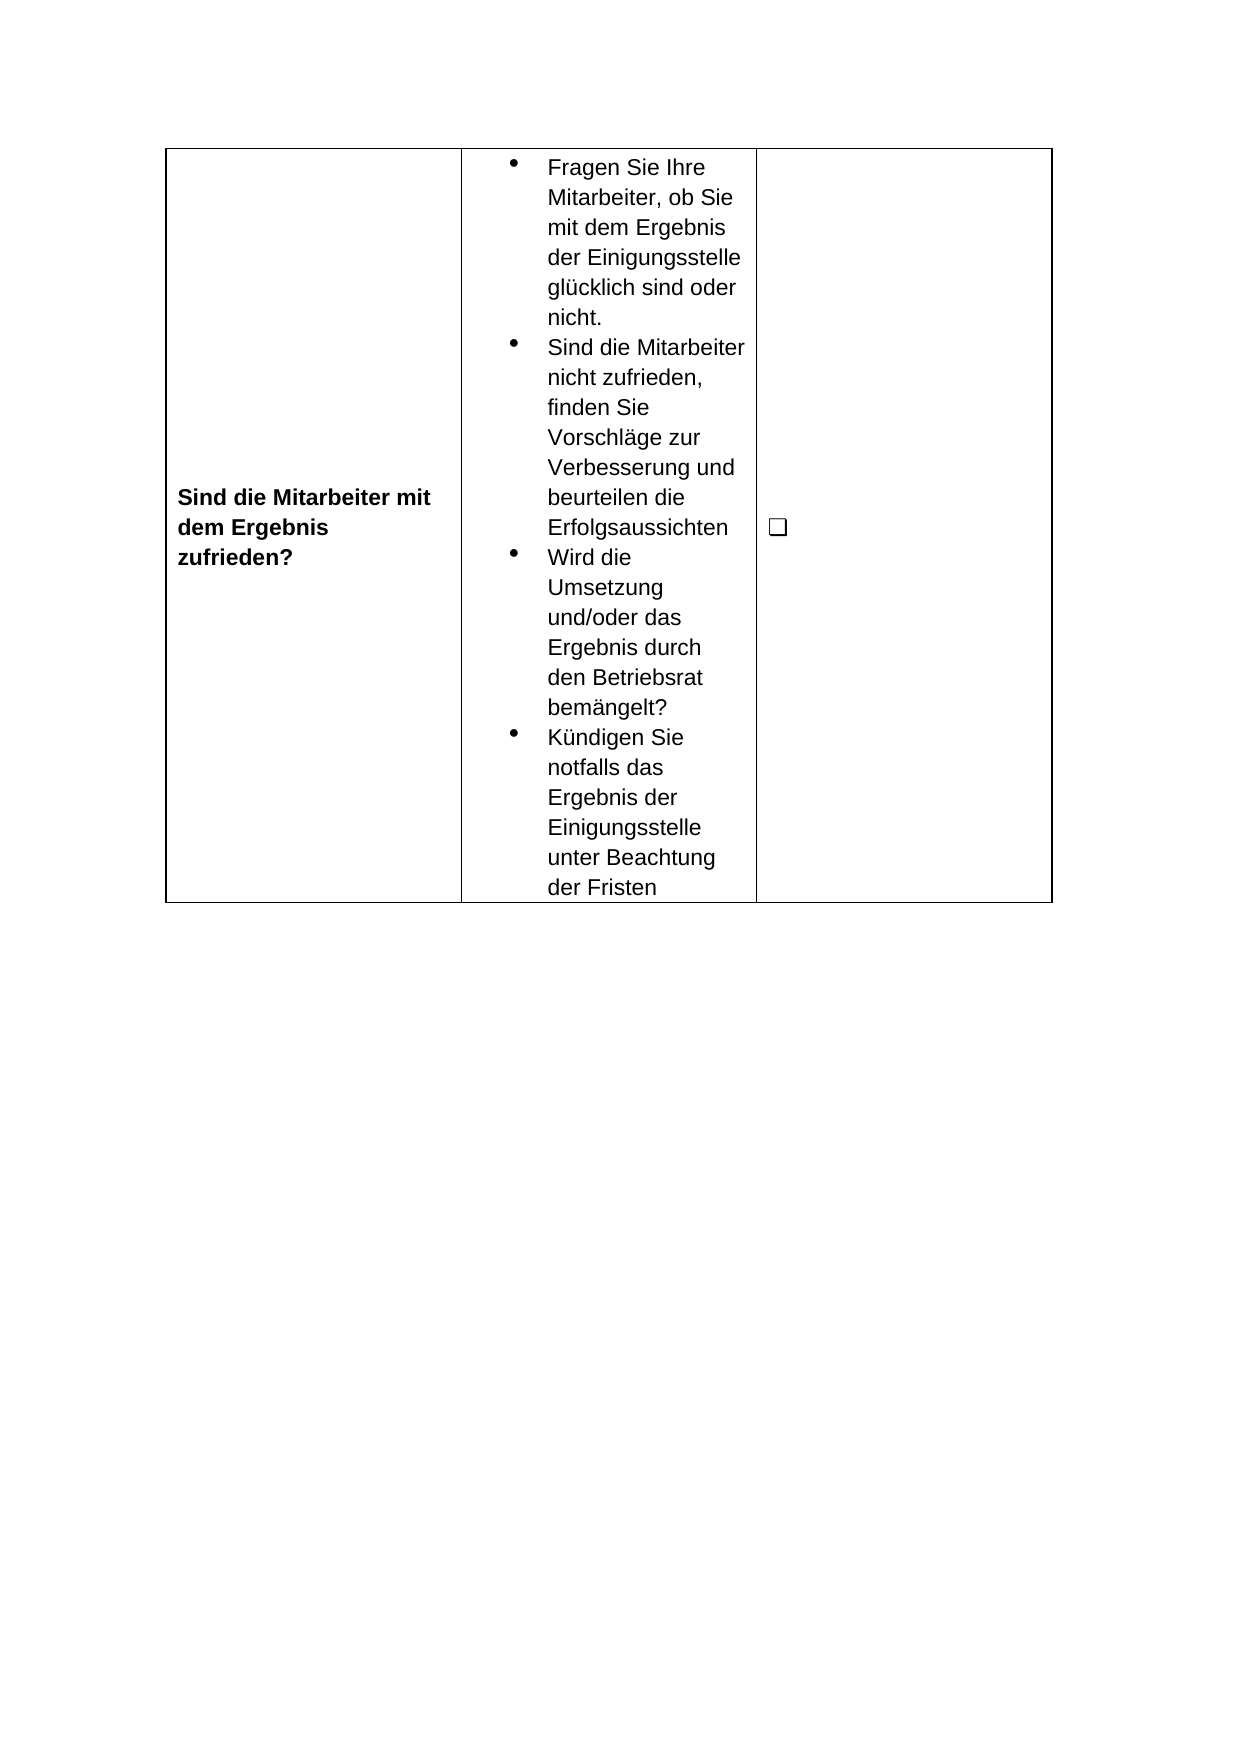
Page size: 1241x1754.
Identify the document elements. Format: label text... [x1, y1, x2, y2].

table_cell ❏ [757, 149, 1051, 902]
table_cell Sind die Mitarbeiter mit dem Ergebnis zufrieden? [167, 149, 461, 902]
table_cell Fragen Sie Ihre Mitarbeiter, ob Sie mit dem Ergebnis der Einigungsstelle glücklich sind oder nicht. Sind die Mitarbeiter nicht zufrieden, finden Sie Vorschläge zur Verbesserung und beurteilen die Erfolgsaussichten Wird die Umsetzung und/oder das Ergebnis durch den Betriebsrat bemängelt? Kündigen Sie notfalls das Ergebnis der Einigungsstelle unter Beachtung der Fristen [462, 149, 756, 902]
